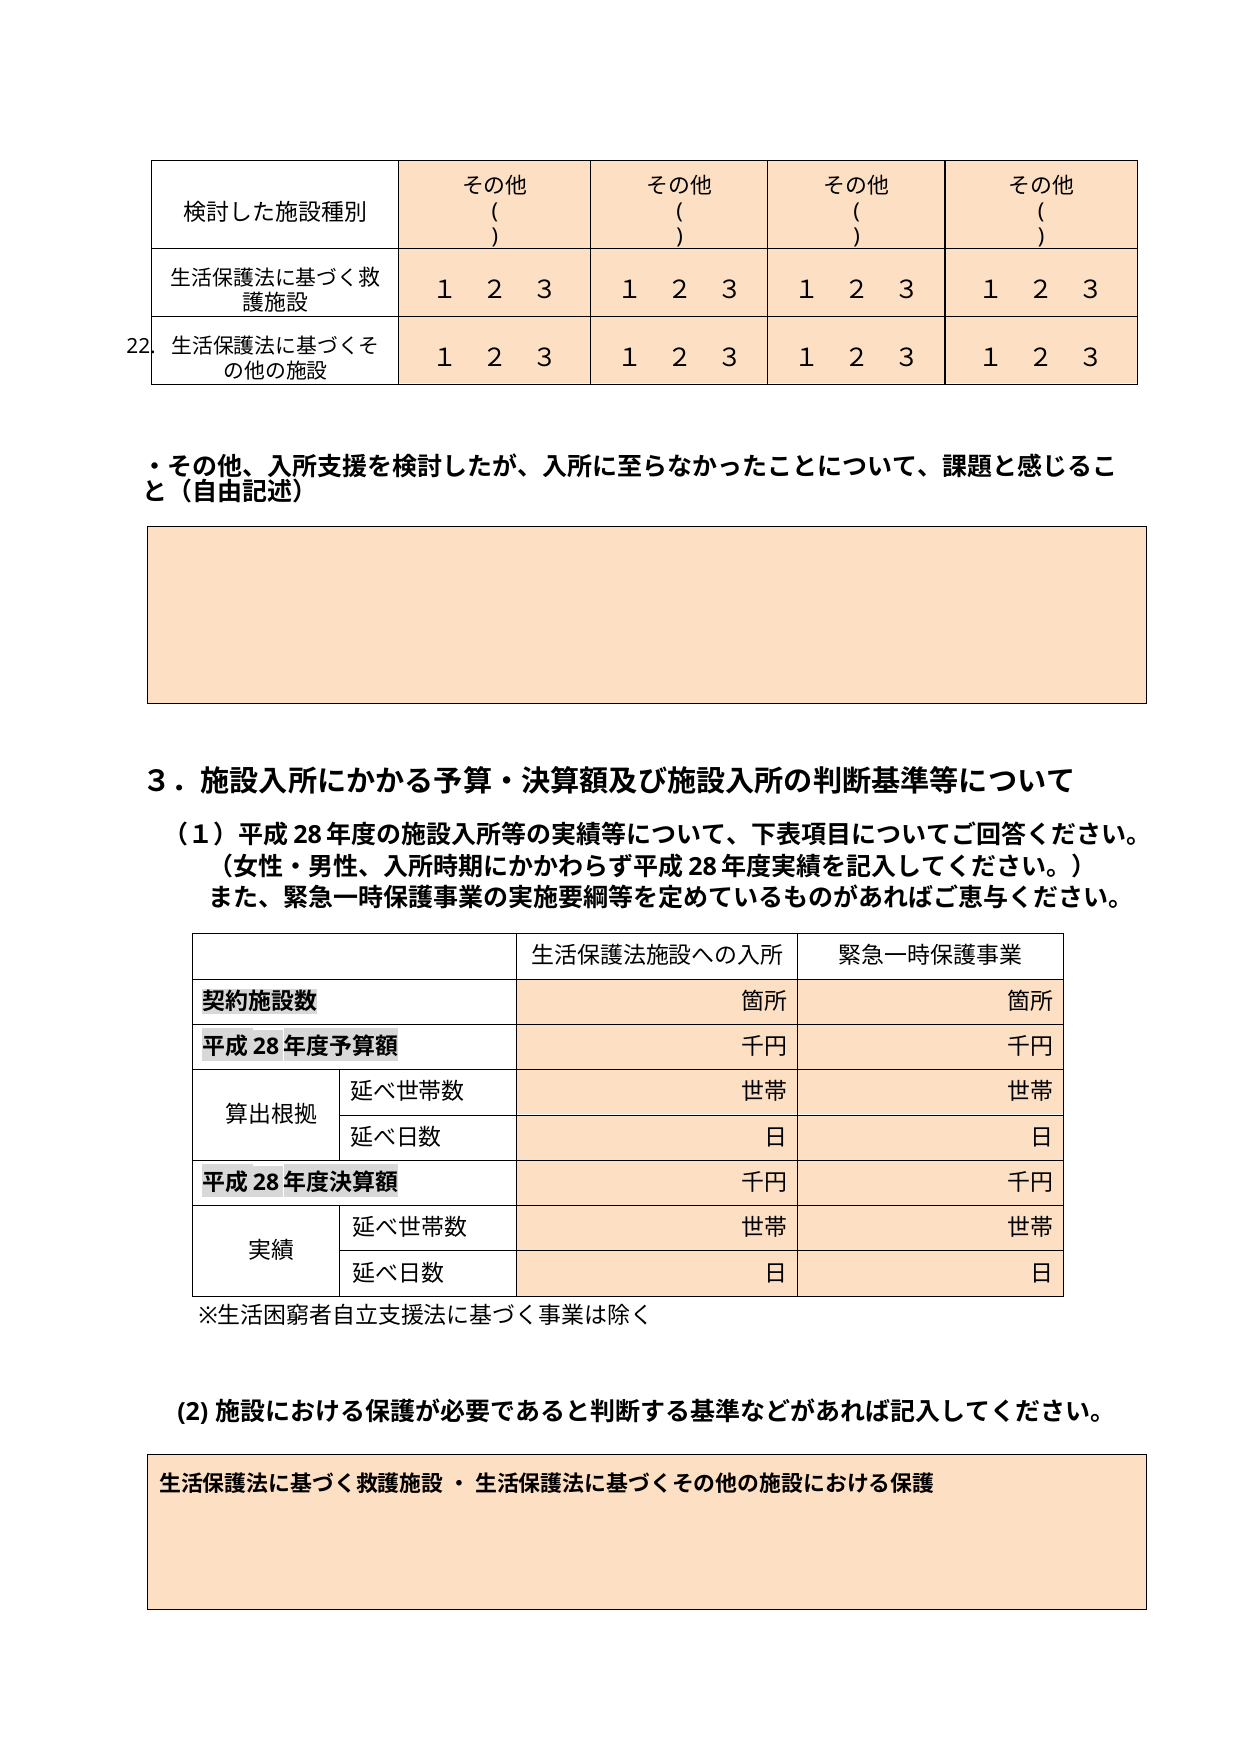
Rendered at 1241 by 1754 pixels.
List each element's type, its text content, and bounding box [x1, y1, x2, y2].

table_cell 延べ日数 [340, 1251, 516, 1296]
text ※生活困窮者自立支援法に基づく事業は除く [118, 1297, 1137, 1366]
table_cell 千円 [517, 1025, 797, 1069]
table_cell 箇所 [798, 980, 1063, 1024]
table_header [148, 527, 1146, 703]
table_cell １ ２ ３ [768, 249, 944, 316]
table_header その他 ( ) [591, 161, 767, 248]
table_header その他 ( ) [768, 161, 944, 248]
table_cell 平成28年度決算額 [193, 1161, 516, 1205]
table_header 緊急一時保護事業 [798, 934, 1063, 978]
list （１）平成28年度の施設入所等の実績等について、下表項目についてご回答ください。 （女性・男性、入所時期にかかわらず平成28年度実績を記入してください。） また、緊急一時保護事業の実施要綱等を定めているものがあればご恵与ください。 [163, 819, 1137, 912]
table_cell １ ２ ３ [591, 317, 767, 383]
table_cell 世帯 [517, 1206, 797, 1250]
list ・その他、入所支援を検討したが、入所に至らなかったことについて、課題と感じること（自由記述） [142, 430, 1137, 505]
table_cell 日 [517, 1116, 797, 1160]
table_cell 千円 [798, 1025, 1063, 1069]
table_cell 日 [517, 1251, 797, 1296]
table_cell 延べ日数 [340, 1116, 516, 1160]
table_cell １ ２ ３ [591, 249, 767, 316]
table_cell １ ２ ３ [946, 317, 1137, 383]
table_cell １ ２ ３ [946, 249, 1137, 316]
table_cell 世帯 [798, 1206, 1063, 1250]
table_cell 千円 [798, 1161, 1063, 1205]
table_cell 箇所 [517, 980, 797, 1024]
table_cell １ ２ ３ [768, 317, 944, 383]
table_cell 日 [798, 1116, 1063, 1160]
table_header 生活保護法に基づく救護施設 ・ 生活保護法に基づくその他の施設における保護 [148, 1455, 1146, 1609]
table_cell 契約施設数 [193, 980, 516, 1024]
table_cell １ ２ ３ [399, 249, 590, 316]
table_cell 平成28年度予算額 [193, 1025, 516, 1069]
table_cell 生活保護法に基づく救護施設 [152, 249, 398, 316]
table_cell 延べ世帯数 [340, 1070, 516, 1114]
table_header 生活保護法施設への入所 [517, 934, 797, 978]
table_cell 実績 [193, 1206, 339, 1296]
table_cell 日 [798, 1251, 1063, 1296]
table_header その他 ( ) [399, 161, 590, 248]
table_cell 生活保護法に基づくその他の施設 [152, 317, 398, 383]
table_cell 千円 [517, 1161, 797, 1205]
table_cell １ ２ ３ [399, 317, 590, 383]
table_header その他 ( ) [946, 161, 1137, 248]
table_cell 延べ世帯数 [340, 1206, 516, 1250]
table_cell 算出根拠 [193, 1070, 339, 1160]
table_cell 世帯 [798, 1070, 1063, 1114]
table_cell 世帯 [517, 1070, 797, 1114]
table_header [193, 934, 516, 978]
text (2) 施設における保護が必要であると判断する基準などがあれば記入してください。 [118, 1392, 1137, 1428]
list ３．施設入所にかかる予算・決算額及び施設入所の判断基準等について [142, 704, 1137, 798]
table_header 検討した施設種別 [152, 161, 398, 248]
